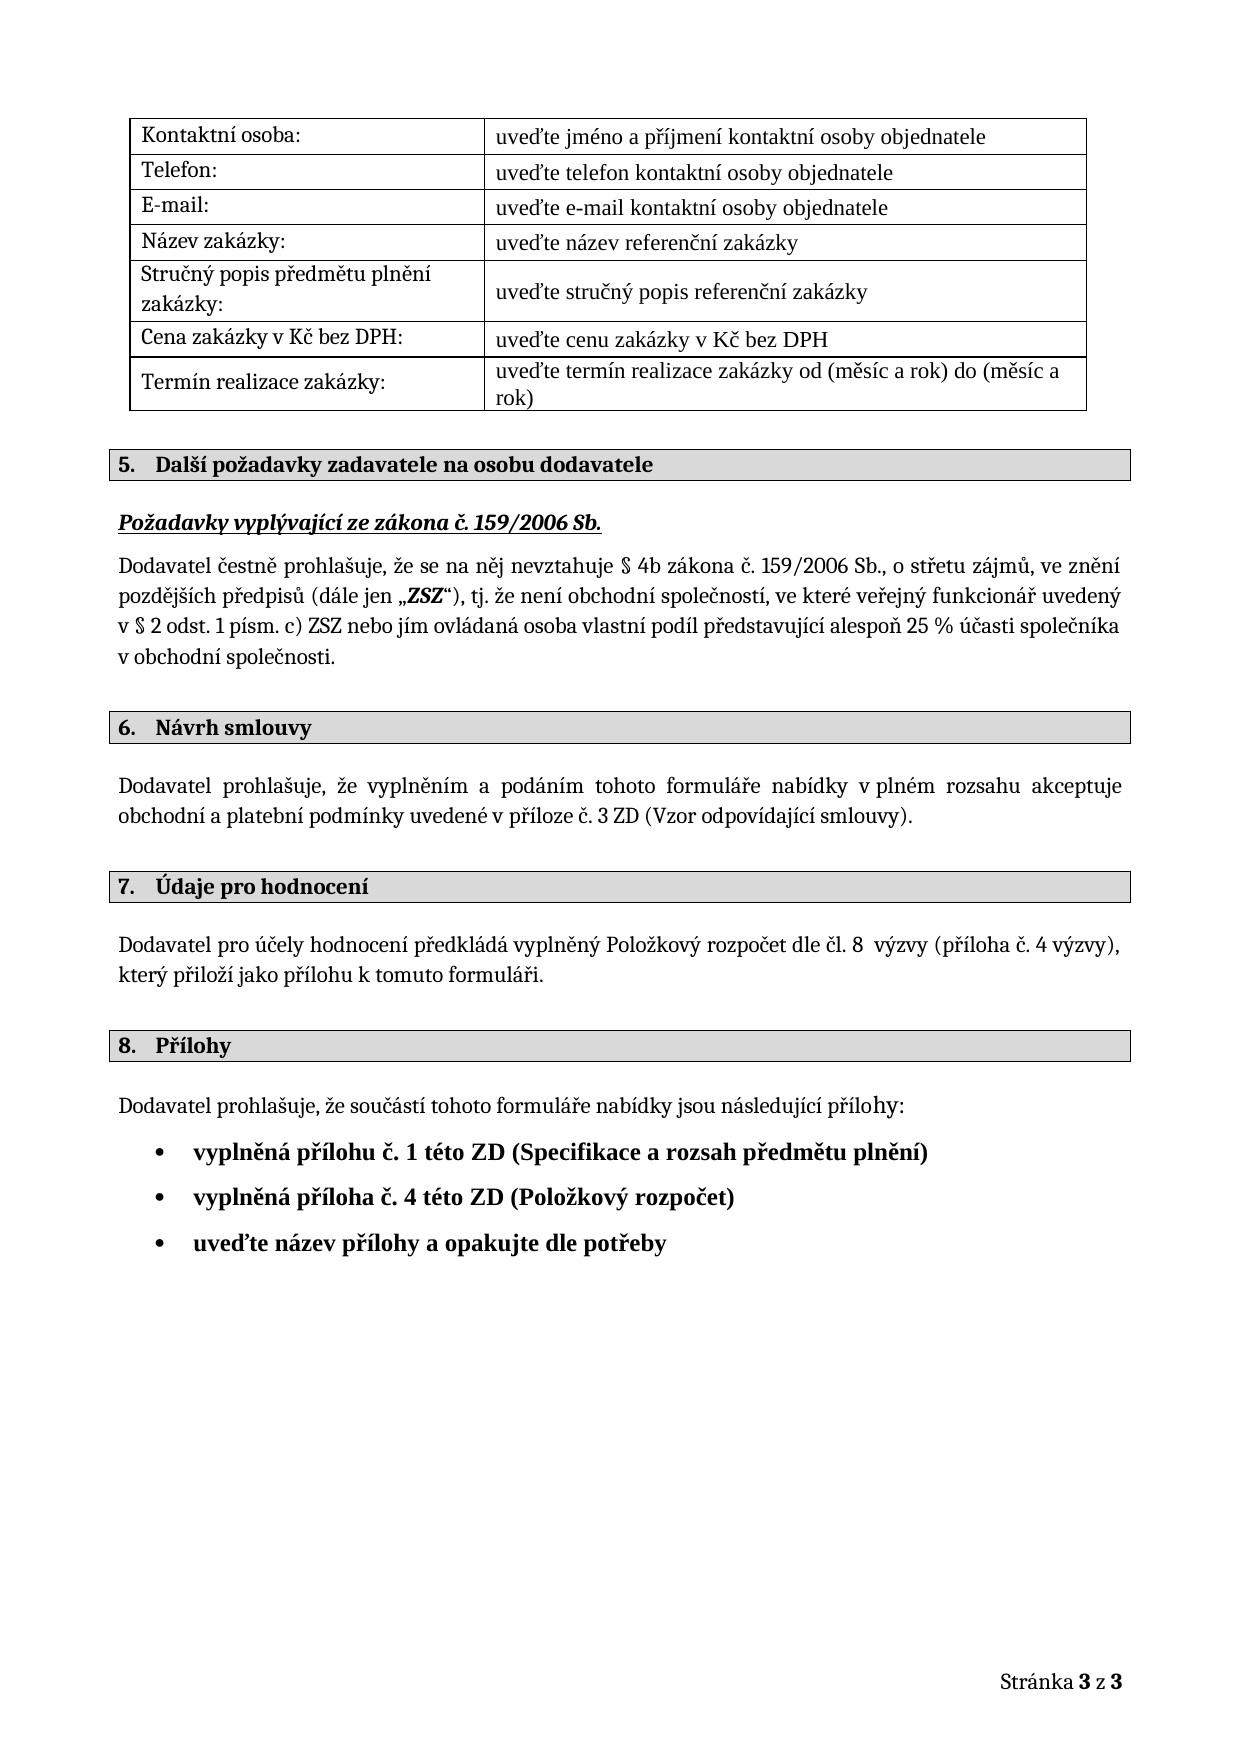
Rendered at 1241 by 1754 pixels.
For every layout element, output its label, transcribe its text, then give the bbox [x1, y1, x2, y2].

text Dodavatel čestně prohlašuje, že se na něj nevztahuje § 4b zákona č. 159/2006 Sb., o střetu zájmů, ve znění pozdějších předpisů (dále jen „ZSZ“), tj. že není obchodní společností, ve které veřejný funkcionář uvedený v § 2 odst. 1 písm. c) ZSZ nebo jím ovládaná osoba vlastní podíl představující alespoň 25 % účasti společníka v obchodní společnosti. [118, 553, 1122, 670]
table_cell E-mail: [131, 190, 484, 224]
text Dodavatel pro účely hodnocení předkládá vyplněný Položkový rozpočet dle čl. 8 výzvy (příloha č. 4 výzvy), který přiloží jako přílohu k tomuto formuláři. [118, 932, 1122, 988]
table_cell Název zakázky: [131, 225, 484, 260]
subtitle Přílohy [110, 1031, 1130, 1061]
subtitle Návrh smlouvy [110, 712, 1130, 743]
text Dodavatel prohlašuje, že součástí tohoto formuláře nabídky jsou následující přílohy: [118, 1091, 1122, 1120]
table_cell Telefon: [131, 155, 484, 189]
subtitle Další požadavky zadavatele na osobu dodavatele [110, 450, 1130, 480]
table_cell Cena zakázky v Kč bez DPH: [131, 322, 484, 356]
table_cell Stručný popis předmětu plnění zakázky: [131, 261, 484, 321]
subtitle Požadavky vyplývající ze zákona č. 159/2006 Sb. [118, 510, 1122, 536]
table_cell Termín realizace zakázky: [131, 358, 484, 410]
subtitle Údaje pro hodnocení [110, 872, 1130, 902]
text Dodavatel prohlašuje, že vyplněním a podáním tohoto formuláře nabídky v plném rozsahu akceptuje obchodní a platební podmínky uvedené v příloze č. 3 ZD (Vzor odpovídající smlouvy). [118, 773, 1122, 829]
table_cell Kontaktní osoba: [131, 119, 484, 153]
